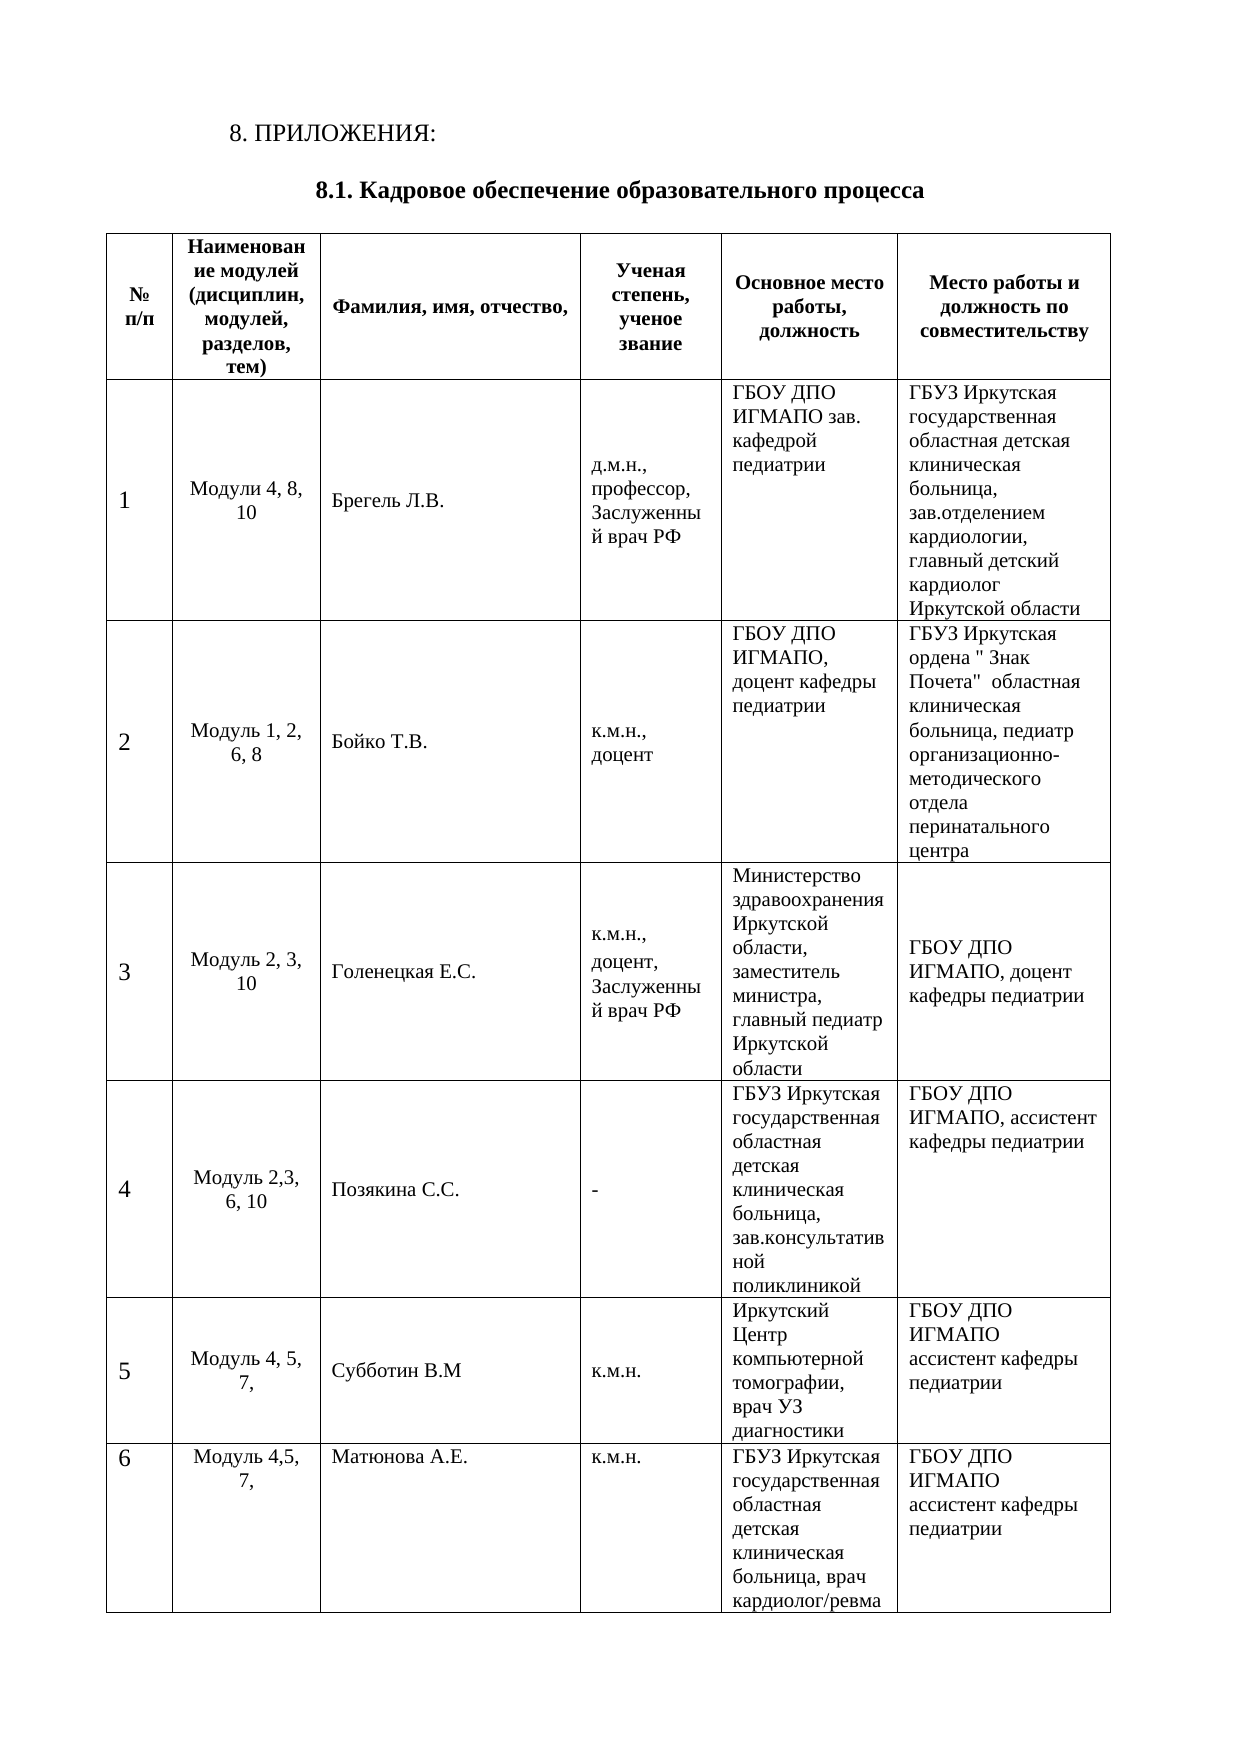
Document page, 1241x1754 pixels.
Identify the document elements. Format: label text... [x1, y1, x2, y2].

table_cell Матюнова А.Е. [321, 1444, 580, 1612]
text 8. ПРИЛОЖЕНИЯ: [192, 118, 1122, 147]
table_header Основное место работы, должность [722, 234, 897, 378]
table_cell Иркутский Центр компьютерной томографии, врач УЗ диагностики [722, 1298, 897, 1442]
table_cell ГБОУ ДПО ИГМАПО, ассистент кафедры педиатрии [898, 1081, 1110, 1297]
table_cell Модули 4, 8, 10 [173, 380, 320, 620]
table_cell к.м.н., доцент [581, 621, 721, 862]
table_cell к.м.н. [581, 1444, 721, 1612]
table_cell ГБОУ ДПО ИГМАПО, доцент кафедры педиатрии [898, 863, 1110, 1079]
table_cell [898, 1444, 1110, 1612]
table_cell Субботин В.М [321, 1298, 580, 1442]
table_cell Модуль 4,5, 7, [173, 1444, 320, 1612]
table_cell Модуль 2,3, 6, 10 [173, 1081, 320, 1297]
table_cell Брегель Л.В. [321, 380, 580, 620]
text 8.1. Кадровое обеспечение образовательного процесса [118, 176, 1122, 204]
table_header Наименование модулей (дисциплин, модулей, разделов, тем) [173, 234, 320, 378]
table_cell ГБОУ ДПО ИГМАПО ассистент кафедры педиатрии [898, 1298, 1110, 1442]
table_cell Позякина С.С. [321, 1081, 580, 1297]
table_header Место работы и должность по совместительству [898, 234, 1110, 378]
table_cell 5 [107, 1298, 172, 1442]
table_cell - [581, 1081, 721, 1297]
table_cell ГБУЗ Иркутская государственная областная детская клиническая больница, зав.консультативной поликлиникой [722, 1081, 897, 1297]
table_cell ГБОУ ДПО ИГМАПО, доцент кафедры педиатрии [722, 621, 897, 862]
table_header Ученая степень, ученое звание [581, 234, 721, 378]
table_cell Модуль 1, 2, 6, 8 [173, 621, 320, 862]
table_cell ГБУЗ Иркутская государственная областная детская клиническая больница, зав.отделением кардиологии, главный детский кардиолог Иркутской области [898, 380, 1110, 620]
table_cell 4 [107, 1081, 172, 1297]
table_cell ГБУЗ Иркутская ордена " Знак Почета" областная клиническая больница, педиатр организационно-методического отдела перинатального центра [898, 621, 1110, 862]
table_cell Министерство здравоохранения Иркутской области, заместитель министра, главный педиатр Иркутской области [722, 863, 897, 1079]
table_cell Модуль 4, 5, 7, [173, 1298, 320, 1442]
table_header Фамилия, имя, отчество, [321, 234, 580, 378]
table_cell 2 [107, 621, 172, 862]
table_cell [722, 1444, 897, 1612]
table_cell 3 [107, 863, 172, 1079]
table_cell Модуль 2, 3, 10 [173, 863, 320, 1079]
table_cell к.м.н., доцент, Заслуженный врач РФ [581, 863, 721, 1079]
table_cell 1 [107, 380, 172, 620]
table_cell ГБОУ ДПО ИГМАПО зав. кафедрой педиатрии [722, 380, 897, 620]
table_cell Голенецкая Е.С. [321, 863, 580, 1079]
table_cell 6 [107, 1444, 172, 1612]
table_cell д.м.н., профессор, Заслуженный врач РФ [581, 380, 721, 620]
table_header № п/п [107, 234, 172, 378]
table_cell Бойко Т.В. [321, 621, 580, 862]
table_cell к.м.н. [581, 1298, 721, 1442]
